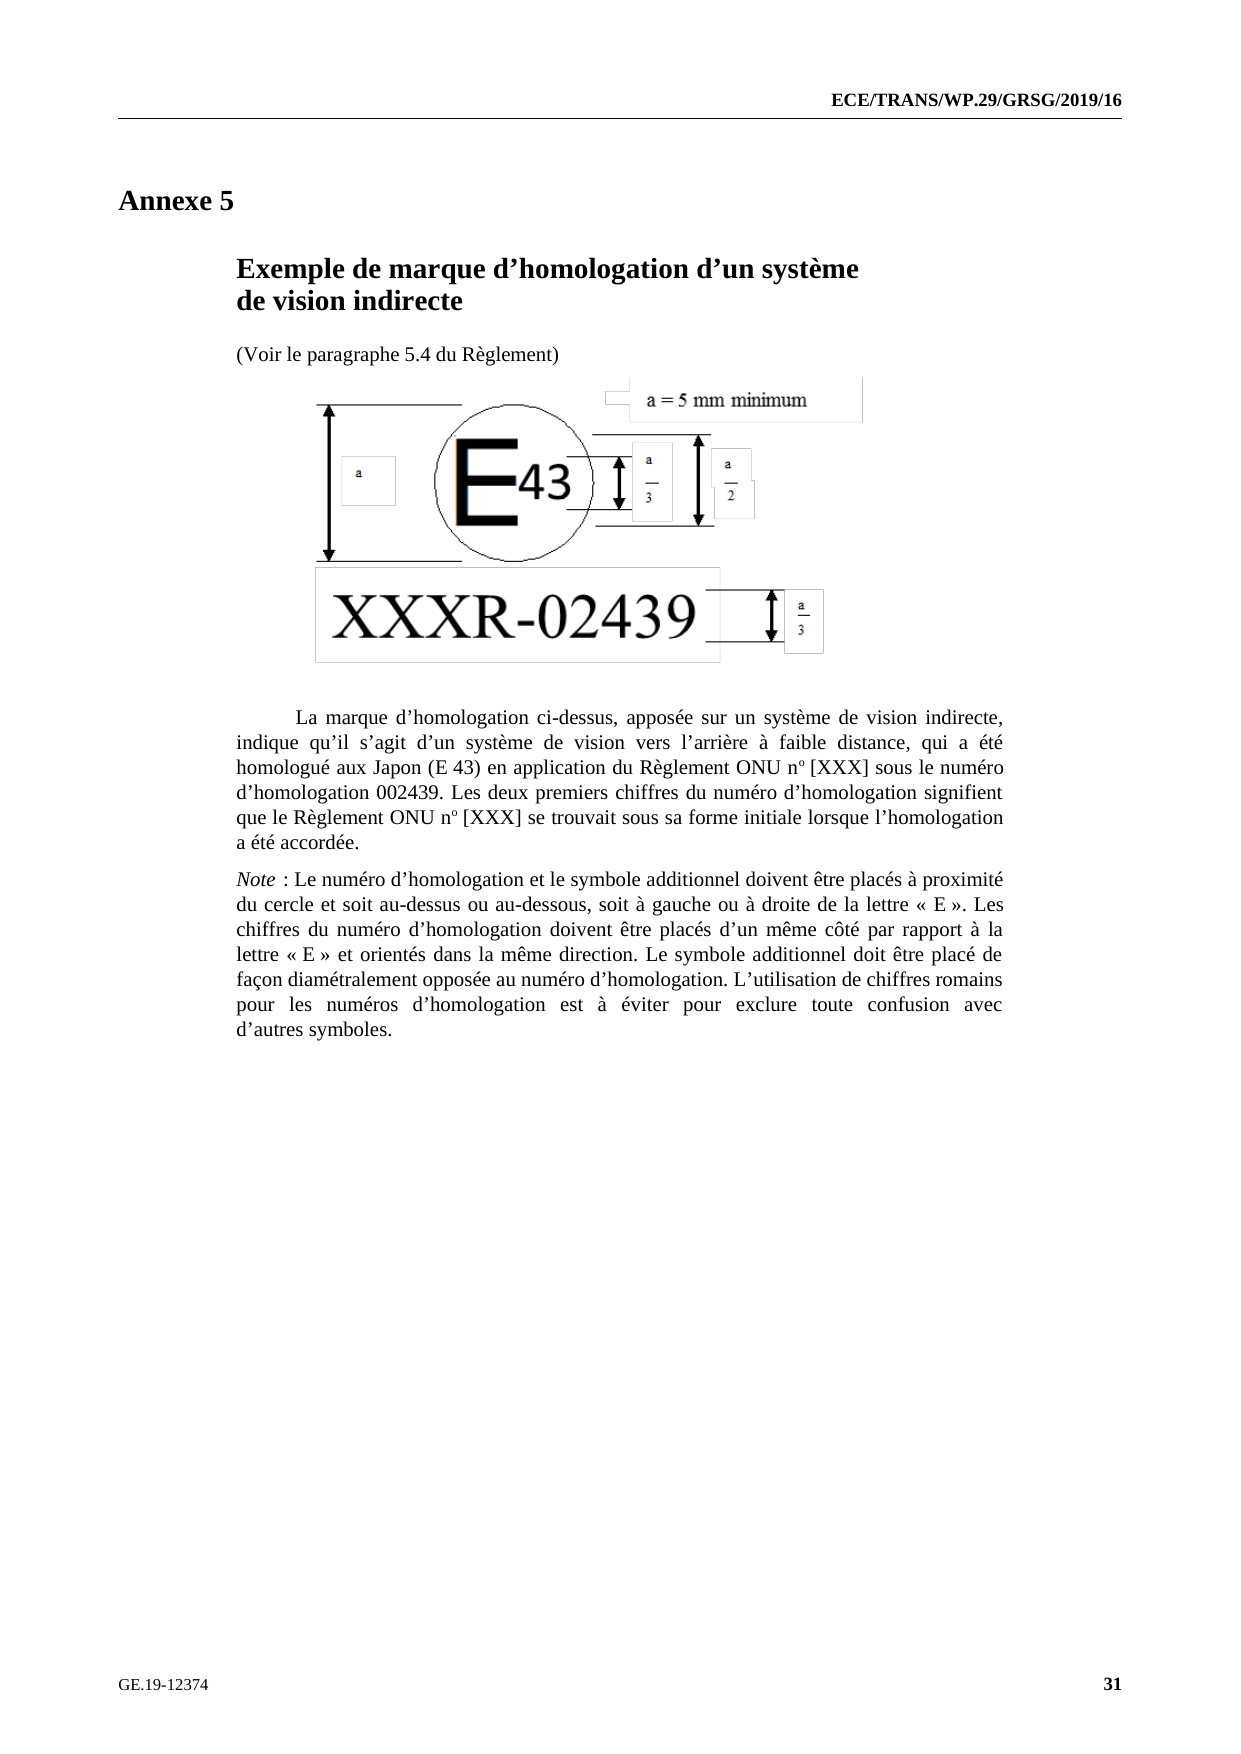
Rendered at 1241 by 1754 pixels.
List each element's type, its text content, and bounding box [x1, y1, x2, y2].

text Exemple de marque d’homologation d’un système de vision indirecte [118, 254, 1004, 316]
text (Voir le paragraphe 5.4 du Règlement) [236, 341, 1004, 366]
picture [292, 378, 948, 692]
text La marque d’homologation ci-dessus, apposée sur un système de vision indirecte, indique qu’il s’agit d’un système de vision vers l’arrière à faible distance, qui a été homologué aux Japon (E 43) en application du Règlement ONU no [XXX] sous le numéro d’homologation 002439. Les deux premiers chiffres du numéro d’homologation signifient que le Règlement ONU no [XXX] se trouvait sous sa forme initiale lorsque l’homologation a été accordée. [236, 704, 1004, 854]
text Note : Le numéro d’homologation et le symbole additionnel doivent être placés à proximité du cercle et soit au-dessus ou au-dessous, soit à gauche ou à droite de la lettre « E ». Les chiffres du numéro d’homologation doivent être placés d’un même côté par rapport à la lettre « E » et orientés dans la même direction. Le symbole additionnel doit être placé de façon diamétralement opposée au numéro d’homologation. L’utilisation de chiffres romains pour les numéros d’homologation est à éviter pour exclure toute confusion avec d’autres symboles. [236, 866, 1004, 1041]
text Annexe 5 [118, 185, 1004, 216]
